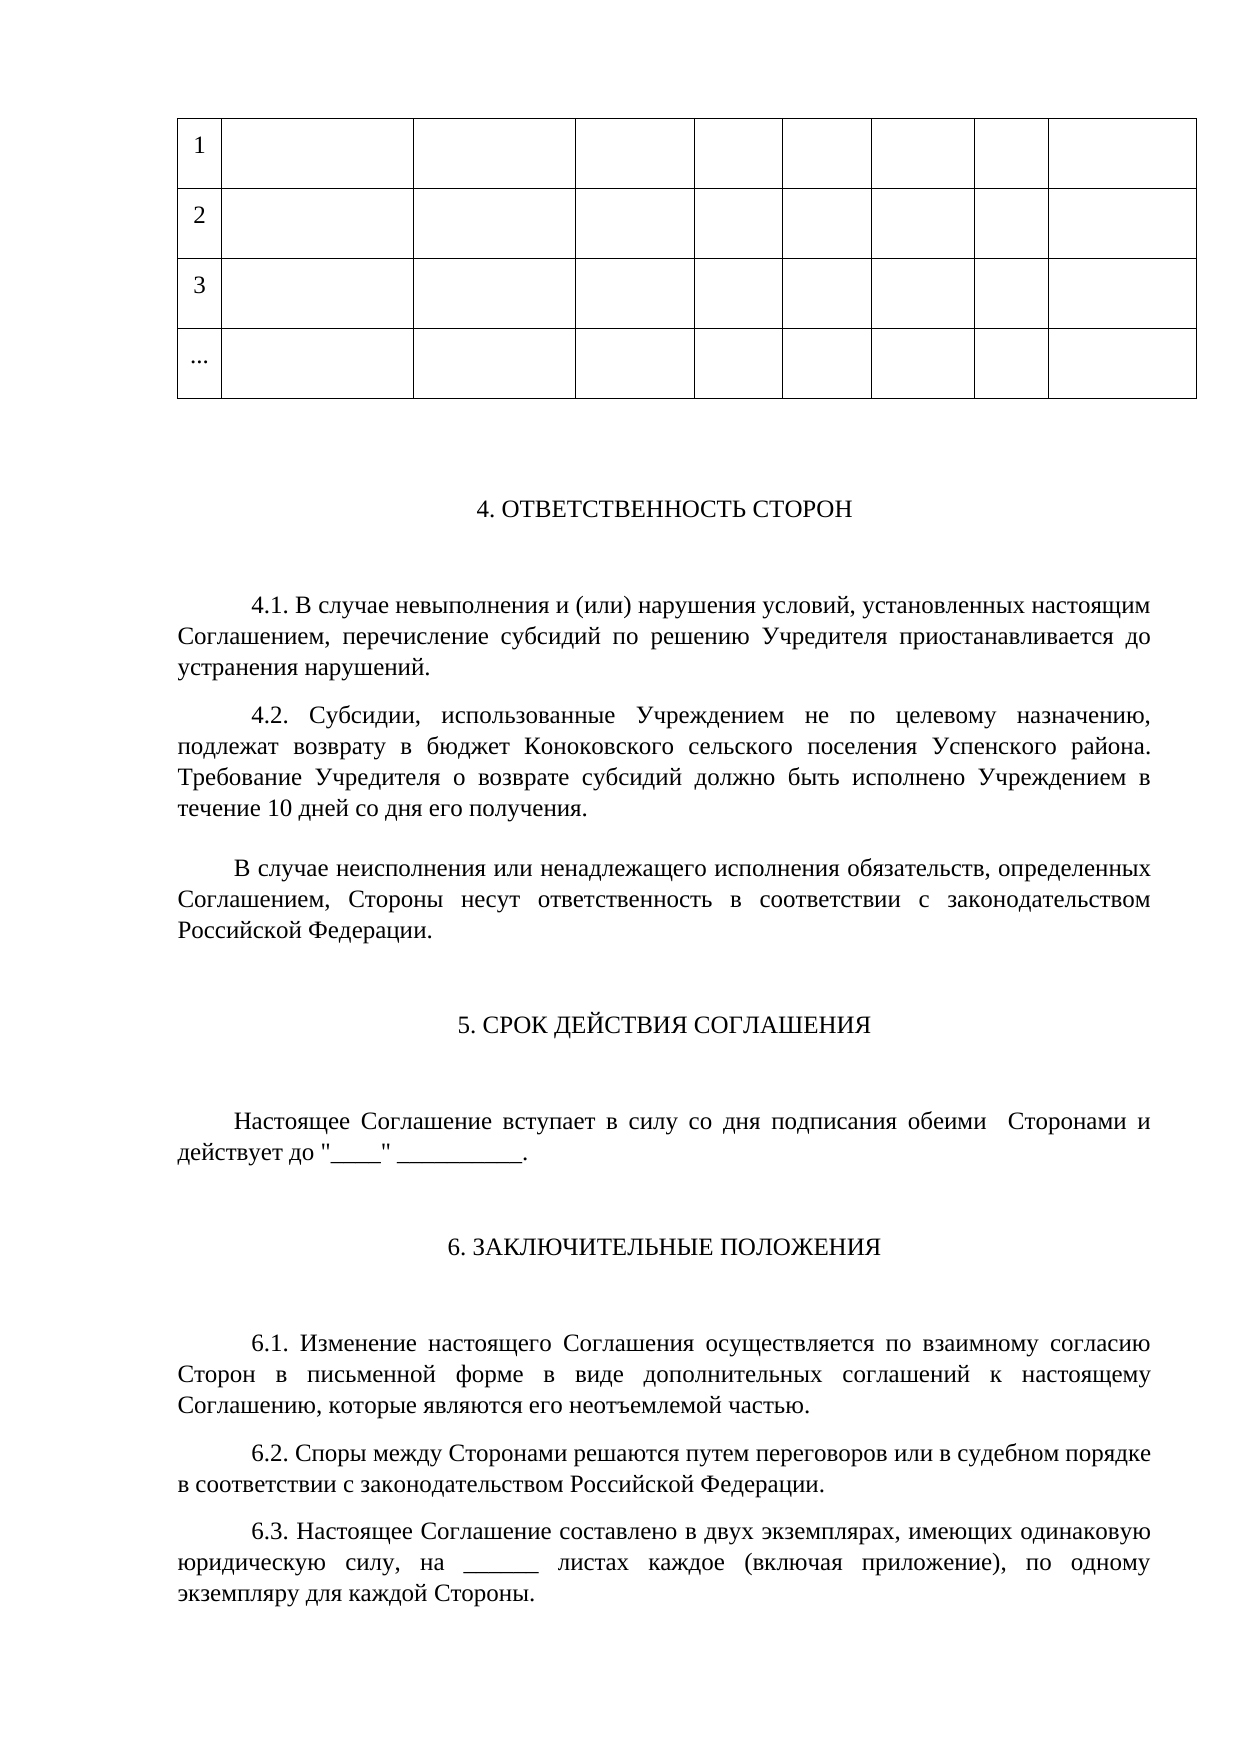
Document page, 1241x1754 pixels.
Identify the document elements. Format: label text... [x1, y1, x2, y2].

table_cell [222, 189, 413, 258]
table_cell [222, 119, 413, 188]
table_cell [975, 119, 1048, 188]
text 4.2. Субсидии, использованные Учреждением не по целевому назначению, подлежат возврату в бюджет Коноковского сельского поселения Успенского района. Требование Учредителя о возврате субсидий должно быть исполнено Учреждением в течение 10 дней со дня его получения. [177, 700, 1152, 822]
table_cell [695, 189, 782, 258]
table_cell [1049, 189, 1196, 258]
text 5. СРОК ДЕЙСТВИЯ СОГЛАШЕНИЯ [177, 1011, 1152, 1039]
table_cell [872, 259, 974, 328]
table_cell [576, 259, 694, 328]
table_cell [783, 259, 871, 328]
table_cell 1 [178, 119, 221, 188]
text 6.3. Настоящее Соглашение составлено в двух экземплярах, имеющих одинаковую юридическую силу, на ______ листах каждое (включая приложение), по одному экземпляру для каждой Стороны. [177, 1516, 1152, 1607]
text 6. ЗАКЛЮЧИТЕЛЬНЫЕ ПОЛОЖЕНИЯ [177, 1232, 1152, 1261]
table_cell [783, 119, 871, 188]
table_cell 3 [178, 259, 221, 328]
table_cell ... [178, 329, 221, 398]
text 6.1. Изменение настоящего Соглашения осуществляется по взаимному согласию Сторон в письменной форме в виде дополнительных соглашений к настоящему Соглашению, которые являются его неотъемлемой частью. [177, 1328, 1152, 1419]
table_cell [222, 259, 413, 328]
text 6.2. Споры между Сторонами решаются путем переговоров или в судебном порядке в соответствии с законодательством Российской Федерации. [177, 1438, 1152, 1497]
table_cell [783, 329, 871, 398]
table_cell [576, 119, 694, 188]
text Настоящее Соглашение вступает в силу со дня подписания обеими Сторонами и действует до "____" __________. [177, 1106, 1152, 1166]
text 4.1. В случае невыполнения и (или) нарушения условий, установленных настоящим Соглашением, перечисление субсидий по решению Учредителя приостанавливается до устранения нарушений. [177, 590, 1152, 681]
table_cell [1049, 259, 1196, 328]
table_cell [1049, 119, 1196, 188]
table_cell [695, 329, 782, 398]
table_cell [975, 329, 1048, 398]
text 4. ОТВЕТСТВЕННОСТЬ СТОРОН [177, 494, 1152, 523]
table_cell [695, 119, 782, 188]
table_cell [576, 329, 694, 398]
table_cell [783, 189, 871, 258]
table_cell [695, 259, 782, 328]
table_cell [576, 189, 694, 258]
table_cell [414, 329, 575, 398]
table_cell [222, 329, 413, 398]
table_cell [872, 189, 974, 258]
text В случае неисполнения или ненадлежащего исполнения обязательств, определенных Соглашением, Стороны несут ответственность в соответствии с законодательством Российской Федерации. [177, 853, 1152, 944]
table_cell [414, 119, 575, 188]
table_cell [872, 119, 974, 188]
table_cell [975, 259, 1048, 328]
table_cell [872, 329, 974, 398]
table_cell [975, 189, 1048, 258]
table_cell 2 [178, 189, 221, 258]
table_cell [414, 259, 575, 328]
table_cell [414, 189, 575, 258]
table_cell [1049, 329, 1196, 398]
